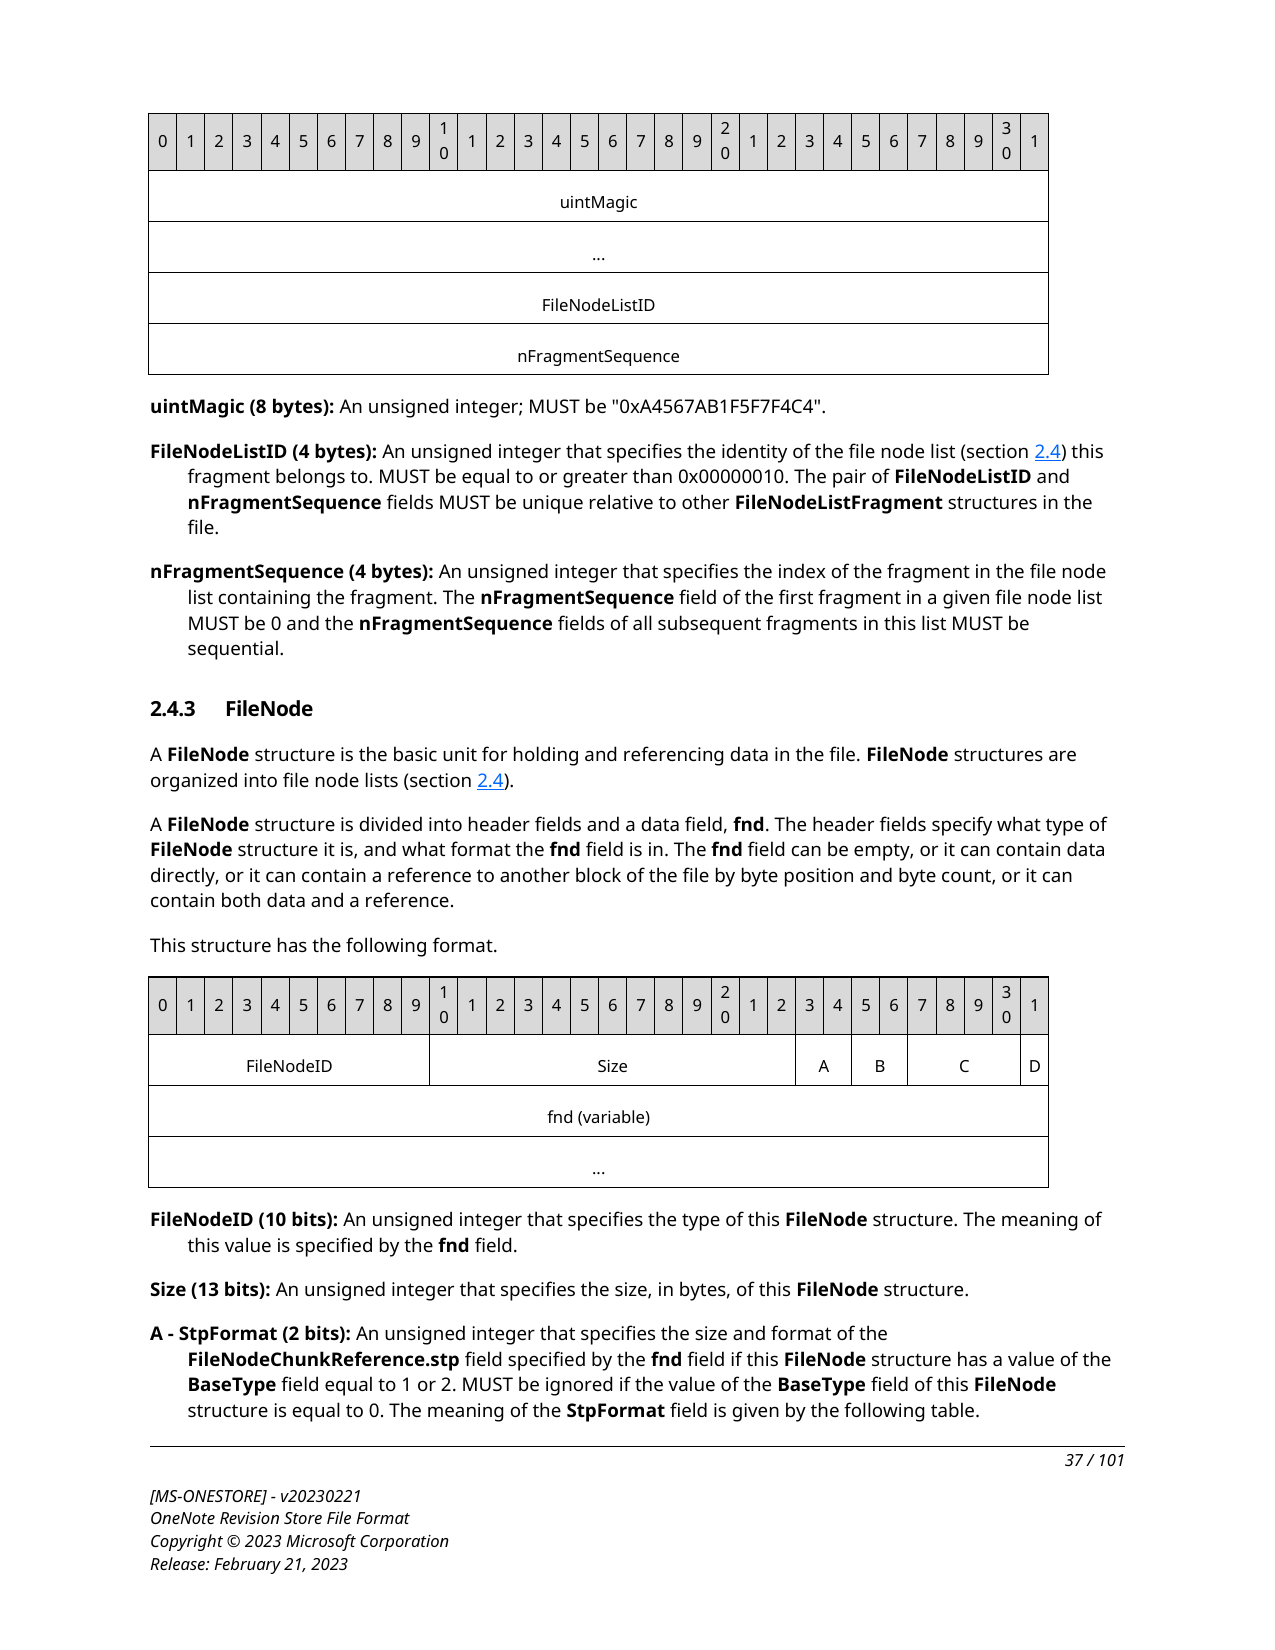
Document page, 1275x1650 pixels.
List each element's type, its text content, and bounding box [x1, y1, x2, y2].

table_header 1 [458, 978, 486, 1034]
table_cell A [796, 1035, 851, 1085]
table_header 3 0 [993, 978, 1020, 1034]
table_cell D [1021, 1035, 1048, 1085]
table_header 4 [262, 114, 289, 170]
table_header 5 [290, 978, 317, 1034]
table_cell ... [149, 1137, 1048, 1187]
table_header 2 [768, 114, 795, 170]
table_header 8 [374, 114, 401, 170]
table_header 3 [515, 978, 542, 1034]
table_header 2 0 [712, 978, 739, 1034]
table_header 8 [937, 114, 964, 170]
table_header 1 [1021, 114, 1048, 170]
table_header 1 0 [430, 978, 457, 1034]
table_header 7 [346, 978, 373, 1034]
table_header 9 [683, 978, 711, 1034]
table_header 4 [824, 114, 851, 170]
table_header 7 [908, 978, 936, 1034]
table_cell C [908, 1035, 1020, 1085]
table_header 1 0 [430, 114, 457, 170]
table_header 4 [262, 978, 289, 1034]
table_header 4 [543, 978, 570, 1034]
text FileNodeID (10 bits): An unsigned integer that specifies the type of this FileNode structure. The meaning of this value is specified by the fnd field. [150, 1207, 1125, 1258]
table_header 8 [655, 114, 682, 170]
table_cell FileNodeListID [149, 273, 1048, 323]
table_header 5 [852, 978, 879, 1034]
table_header 6 [318, 978, 345, 1034]
text A FileNode structure is divided into header fields and a data field, fnd. The header fields specify what type of FileNode structure it is, and what format the fnd field is in. The fnd field can be empty, or it can contain data directly, or it can contain a reference to another block of the file by byte position and byte count, or it can contain both data and a reference. [150, 811, 1125, 913]
text nFragmentSequence (4 bytes): An unsigned integer that specifies the index of the fragment in the file node list containing the fragment. The nFragmentSequence field of the first fragment in a given file node list MUST be 0 and the nFragmentSequence fields of all subsequent fragments in this list MUST be sequential. [150, 559, 1125, 661]
table_header 2 [768, 978, 795, 1034]
table_header 7 [627, 114, 654, 170]
table_cell FileNodeID [149, 1035, 429, 1085]
table_cell fnd (variable) [149, 1086, 1048, 1136]
text This structure has the following format. [150, 932, 1125, 958]
text A FileNode structure is the basic unit for holding and referencing data in the file. FileNode structures are organized into file node lists (section 2.4). [150, 741, 1125, 792]
table_header 6 [880, 114, 907, 170]
table_cell B [852, 1035, 907, 1085]
table_header 6 [599, 978, 626, 1034]
table_header 3 [515, 114, 542, 170]
table_header 6 [880, 978, 907, 1034]
table_header 2 [487, 978, 514, 1034]
table_header 0 [149, 978, 176, 1034]
table_header 4 [543, 114, 570, 170]
table_header 8 [374, 978, 401, 1034]
table_header 6 [599, 114, 626, 170]
table_cell uintMagic [149, 171, 1048, 221]
table_header 9 [683, 114, 711, 170]
table_cell nFragmentSequence [149, 324, 1048, 374]
table_header 1 [458, 114, 486, 170]
table_header 5 [571, 978, 598, 1034]
table_cell ... [149, 222, 1048, 272]
table_header 8 [937, 978, 964, 1034]
table_header 9 [965, 114, 992, 170]
text uintMagic (8 bytes): An unsigned integer; MUST be "0xA4567AB1F5F7F4C4". [150, 394, 1125, 419]
table_header 3 0 [993, 114, 1020, 170]
table_header 3 [796, 114, 823, 170]
table_header 5 [852, 114, 879, 170]
table_header 5 [290, 114, 317, 170]
table_header 3 [233, 978, 261, 1034]
table_header 5 [571, 114, 598, 170]
table_header 2 [205, 114, 232, 170]
table_header 3 [796, 978, 823, 1034]
table_header 1 [177, 978, 204, 1034]
table_header 7 [627, 978, 654, 1034]
table_header 1 [1021, 978, 1048, 1034]
table_header 2 [205, 978, 232, 1034]
table_header 1 [740, 114, 767, 170]
table_header 9 [965, 978, 992, 1034]
text A - StpFormat (2 bits): An unsigned integer that specifies the size and format of the FileNodeChunkReference.stp field specified by the fnd field if this FileNode structure has a value of the BaseType field equal to 1 or 2. MUST be ignored if the value of the BaseType field of this FileNode structure is equal to 0. The meaning of the StpFormat field is given by the following table. [150, 1321, 1125, 1423]
text Size (13 bits): An unsigned integer that specifies the size, in bytes, of this FileNode structure. [150, 1276, 1125, 1302]
table_header 9 [402, 114, 429, 170]
table_header 4 [824, 978, 851, 1034]
table_header 1 [740, 978, 767, 1034]
table_header 8 [655, 978, 682, 1034]
table_header 9 [402, 978, 429, 1034]
table_cell Size [430, 1035, 795, 1085]
table_header 2 0 [712, 114, 739, 170]
table_header 1 [177, 114, 204, 170]
table_header 7 [346, 114, 373, 170]
table_header 3 [233, 114, 261, 170]
table_header 0 [149, 114, 176, 170]
table_header 6 [318, 114, 345, 170]
subtitle FileNode [150, 694, 1125, 723]
text FileNodeListID (4 bytes): An unsigned integer that specifies the identity of the file node list (section 2.4) this fragment belongs to. MUST be equal to or greater than 0x00000010. The pair of FileNodeListID and nFragmentSequence fields MUST be unique relative to other FileNodeListFragment structures in the file. [150, 438, 1125, 540]
table_header 2 [487, 114, 514, 170]
table_header 7 [908, 114, 936, 170]
